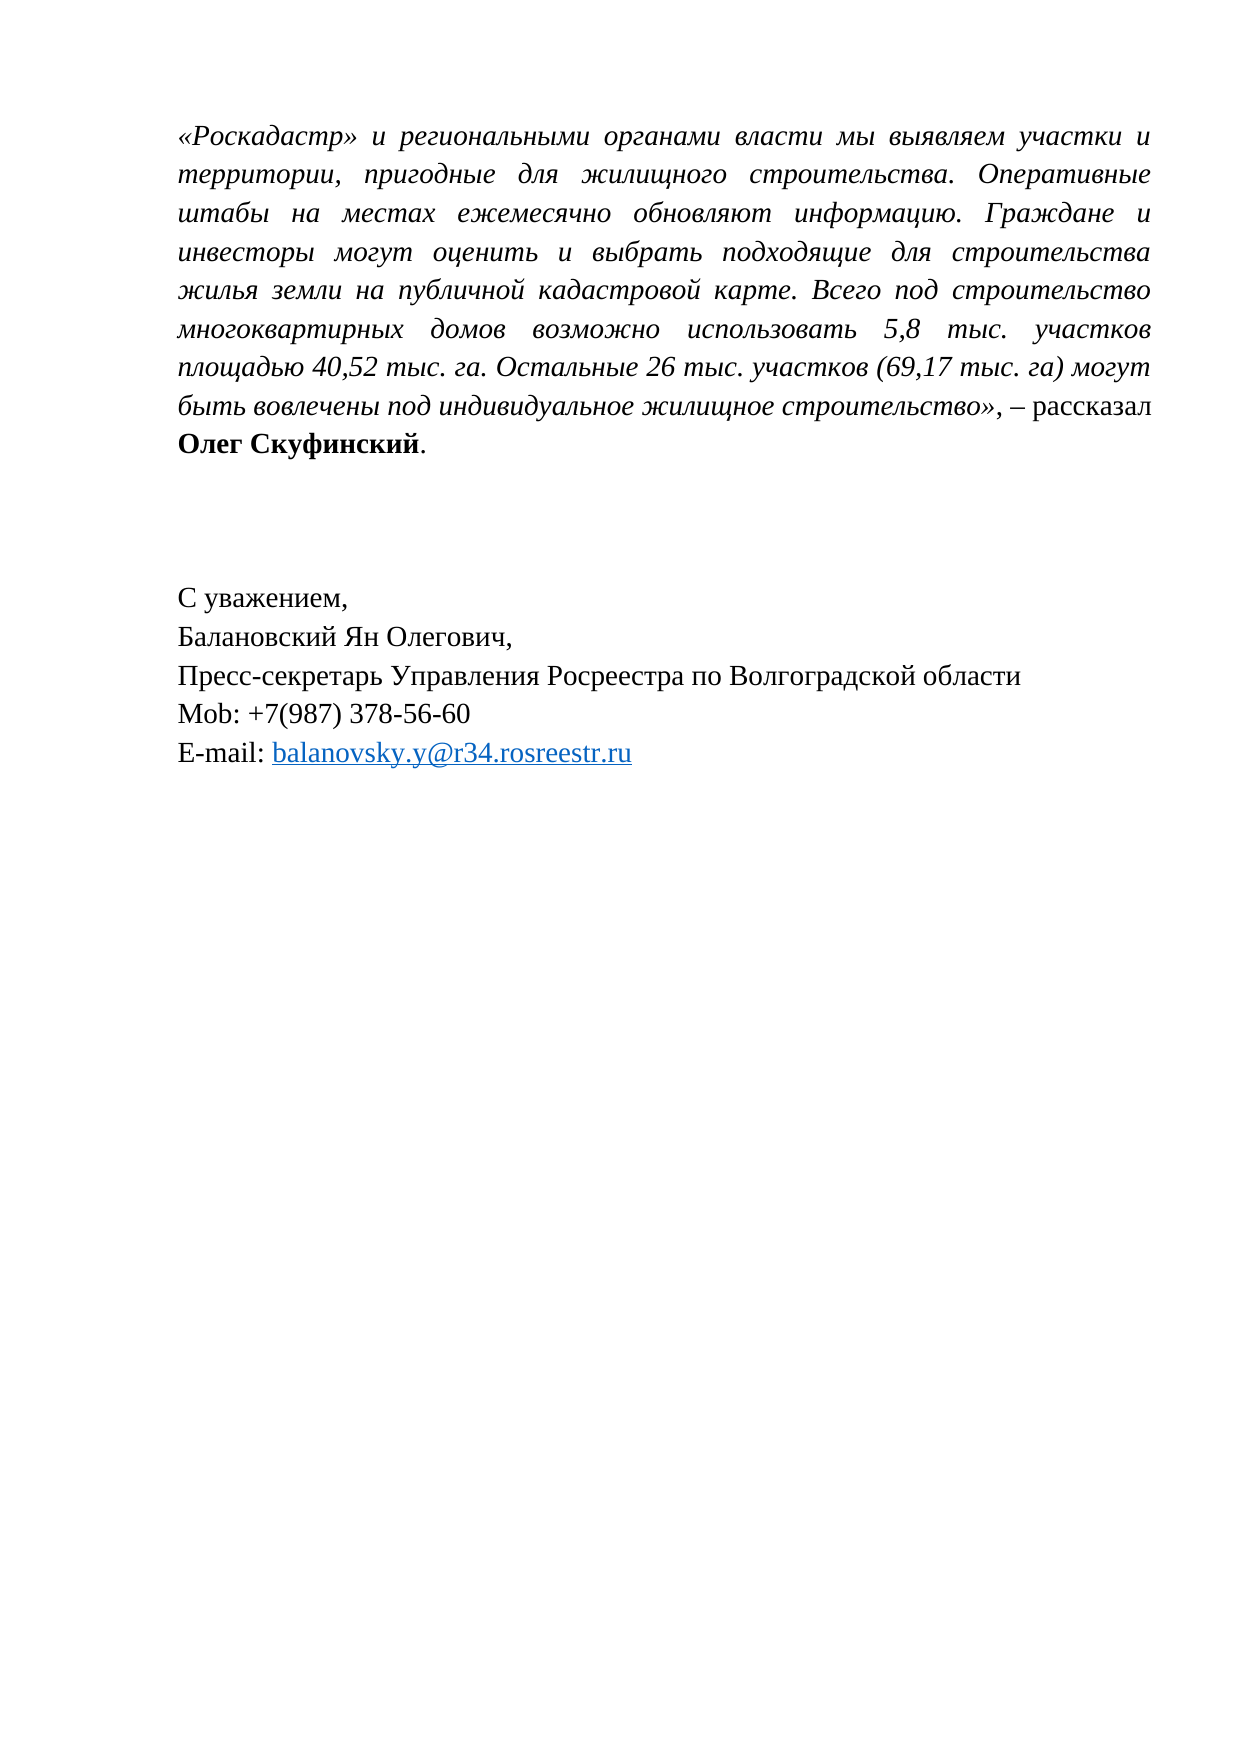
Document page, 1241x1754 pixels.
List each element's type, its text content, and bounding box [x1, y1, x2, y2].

text Mob: +7(987) 378-56-60 [177, 696, 1152, 730]
text E-mail: balanovsky.y@r34.rosreestr.ru [177, 735, 1152, 768]
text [177, 118, 1152, 460]
text С уважением, [177, 581, 1152, 614]
text Пресс-секретарь Управления Росреестра по Волгоградской области [177, 658, 1152, 691]
text Балановский Ян Олегович, [177, 619, 1152, 653]
